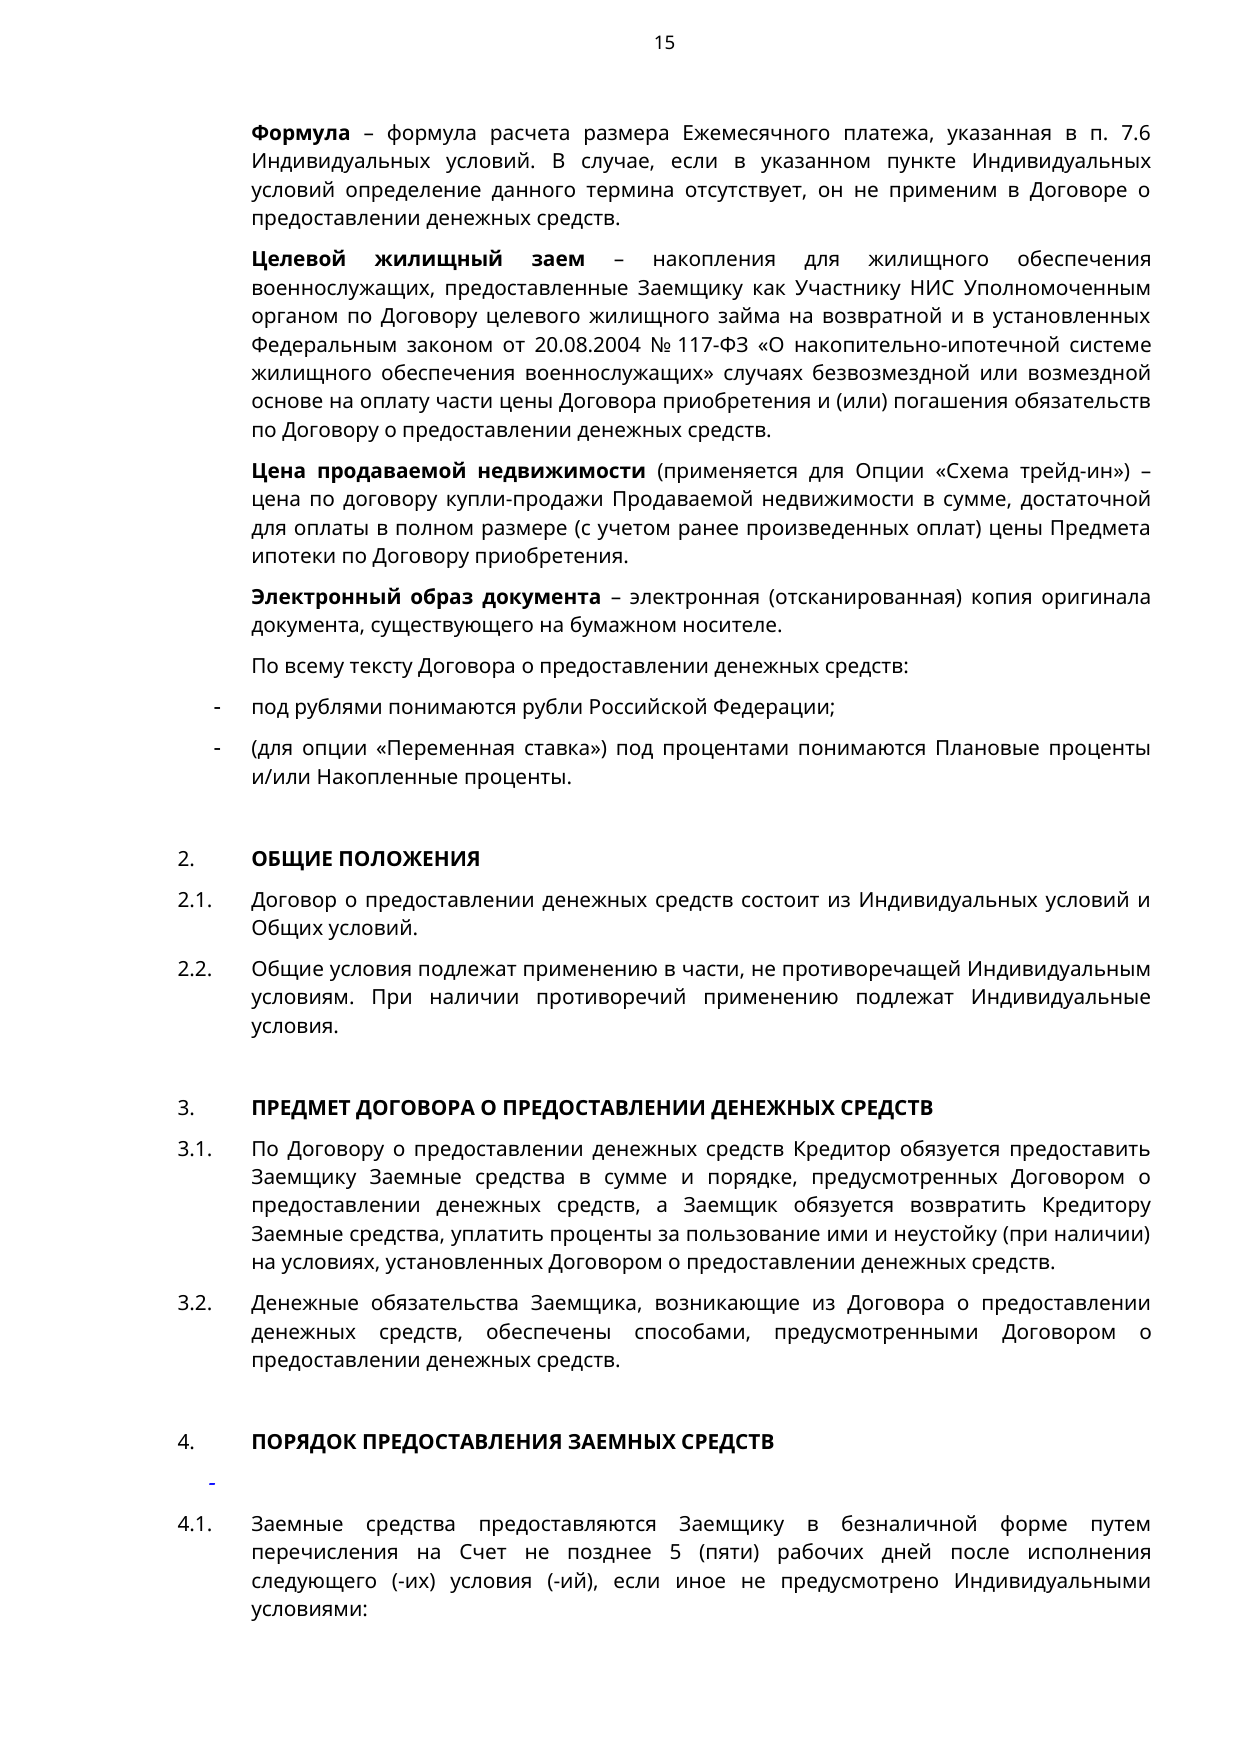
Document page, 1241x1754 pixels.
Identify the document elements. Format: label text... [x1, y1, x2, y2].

list ОБЩИЕ ПОЛОЖЕНИЯ [177, 844, 1152, 872]
list По Договору о предоставлении денежных средств Кредитор обязуется предоставить Заемщику Заемные средства в сумме и порядке, предусмотренных Договором о предоставлении денежных средств, а Заемщик обязуется возвратить Кредитору Заемные средства, уплатить проценты за пользование ими и неустойку (при наличии) на условиях, установленных Договором о предоставлении денежных средств. [177, 1134, 1152, 1276]
list ПОРЯДОК ПРЕДОСТАВЛЕНИЯ ЗАЕМНЫХ СРЕДСТВ [177, 1427, 1152, 1456]
text Цена продаваемой недвижимости (применяется для Опции «Схема трейд-ин») – цена по договору купли-продажи Продаваемой недвижимости в сумме, достаточной для оплаты в полном размере (с учетом ранее произведенных оплат) цены Предмета ипотеки по Договору приобретения. [251, 456, 1152, 570]
text Формула – формула расчета размера Ежемесячного платежа, указанная в п. 7.6 Индивидуальных условий. В случае, если в указанном пункте Индивидуальных условий определение данного термина отсутствует, он не применим в Договоре о предоставлении денежных средств. [251, 118, 1152, 232]
list Заемные средства предоставляются Заемщику в безналичной форме путем перечисления на Счет не позднее 5 (пяти) рабочих дней после исполнения следующего (-их) условия (-ий), если иное не предусмотрено Индивидуальными условиями: [177, 1509, 1152, 1623]
text Электронный образ документа – электронная (отсканированная) копия оригинала документа, существующего на бумажном носителе. [251, 582, 1152, 639]
text По всему тексту Договора о предоставлении денежных средств: [251, 652, 1152, 680]
text Целевой жилищный заем – накопления для жилищного обеспечения военнослужащих, предоставленные Заемщику как Участнику НИС Уполномоченным органом по Договору целевого жилищного займа на возвратной и в установленных Федеральным законом от 20.08.2004 № 117-ФЗ «О накопительно-ипотечной системе жилищного обеспечения военнослужащих» случаях безвозмездной или возмездной основе на оплату части цены Договора приобретения и (или) погашения обязательств по Договору о предоставлении денежных средств. [251, 244, 1152, 443]
list Договор о предоставлении денежных средств состоит из Индивидуальных условий и Общих условий. [177, 885, 1152, 942]
list ПРЕДМЕТ ДОГОВОРА О ПРЕДОСТАВЛЕНИИ ДЕНЕЖНЫХ СРЕДСТВ [177, 1093, 1152, 1121]
list под рублями понимаются рубли Российской Федерации; [213, 692, 1152, 721]
list (для опции «Переменная ставка») под процентами понимаются Плановые проценты и/или Накопленные проценты. [213, 733, 1152, 790]
list Денежные обязательства Заемщика, возникающие из Договора о предоставлении денежных средств, обеспечены способами, предусмотренными Договором о предоставлении денежных средств. [177, 1288, 1152, 1374]
list Общие условия подлежат применению в части, не противоречащей Индивидуальным условиям. При наличии противоречий применению подлежат Индивидуальные условия. [177, 954, 1152, 1039]
